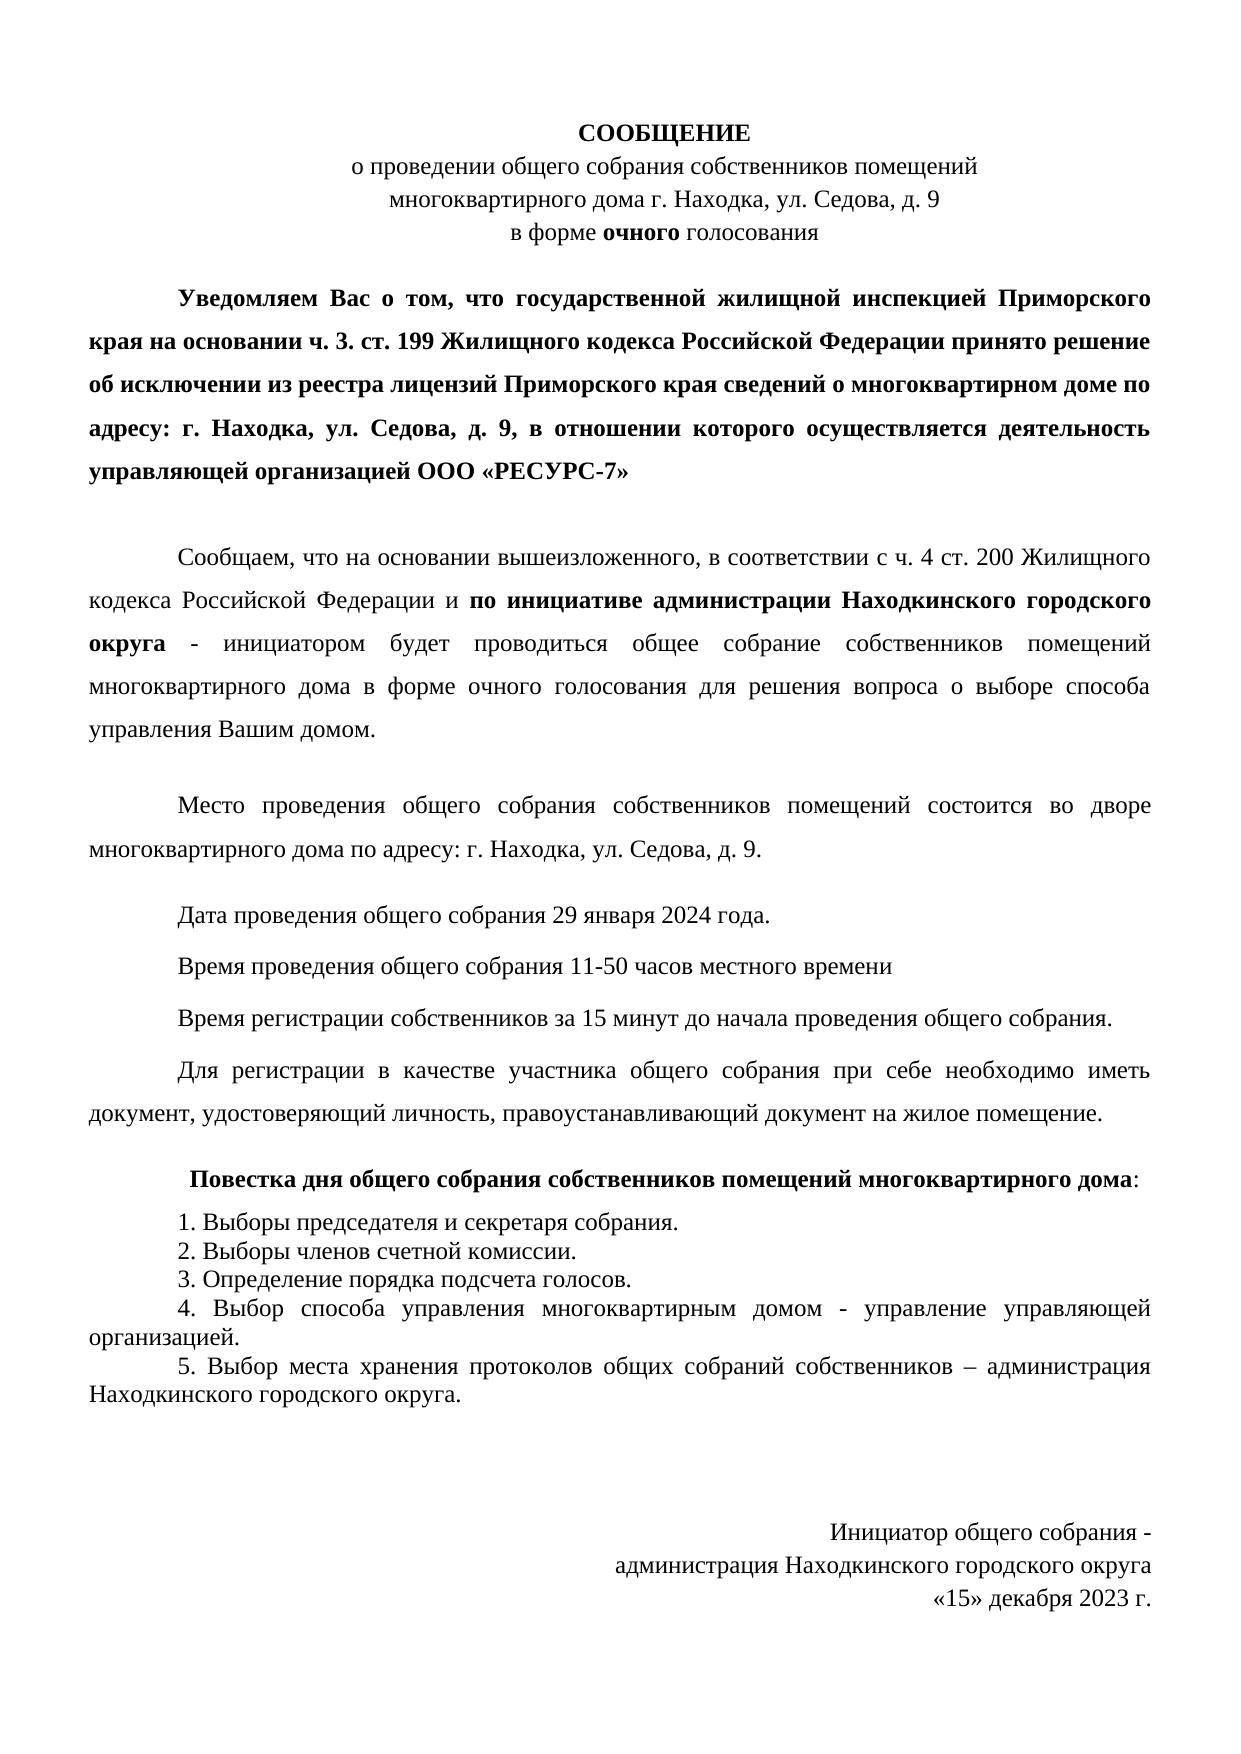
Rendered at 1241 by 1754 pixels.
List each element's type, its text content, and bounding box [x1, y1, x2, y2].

text Повестка дня общего собрания собственников помещений многоквартирного дома: [88, 1164, 1152, 1193]
text в форме очного голосования [88, 217, 1152, 246]
text администрация Находкинского городского округа [88, 1551, 1152, 1579]
text Время проведения общего собрания 11-50 часов местного времени [88, 951, 1152, 980]
text 2. Выборы членов счетной комиссии. [88, 1236, 1152, 1264]
text СООБЩЕНИЕ [88, 118, 1152, 147]
text Сообщаем, что на основании вышеизложенного, в соответствии с ч. 4 ст. 200 Жилищного кодекса Российской Федерации и по инициативе администрации Находкинского городского округа - инициатором будет проводиться общее собрание собственников помещений многоквартирного дома в форме очного голосования для решения вопроса о выборе способа управления Вашим домом. [88, 542, 1152, 743]
text Для регистрации в качестве участника общего собрания при себе необходимо иметь документ, удостоверяющий личность, правоустанавливающий документ на жилое помещение. [88, 1055, 1152, 1127]
text «15» декабря 2023 г. [88, 1583, 1152, 1612]
text Уведомляем Вас о том, что государственной жилищной инспекцией Приморского края на основании ч. 3. ст. 199 Жилищного кодекса Российской Федерации принято решение об исключении из реестра лицензий Приморского края сведений о многоквартирном доме по адресу: г. Находка, ул. Седова, д. 9, в отношении которого осуществляется деятельность управляющей организацией ООО «РЕСУРС-7» [88, 283, 1152, 484]
text 5. Выбор места хранения протоколов общих собраний собственников – администрация Находкинского городского округа. [88, 1351, 1152, 1408]
text о проведении общего собрания собственников помещений [88, 151, 1152, 180]
text 1. Выборы председателя и секретаря собрания. [88, 1207, 1152, 1236]
text Место проведения общего собрания собственников помещений состоится во дворе многоквартирного дома по адресу: г. Находка, ул. Седова, д. 9. [88, 791, 1152, 862]
text Время регистрации собственников за 15 минут до начала проведения общего собрания. [88, 1003, 1152, 1032]
text многоквартирного дома г. Находка, ул. Седова, д. 9 [88, 184, 1152, 213]
text 3. Определение порядка подсчета голосов. [88, 1264, 1152, 1293]
text 4. Выбор способа управления многоквартирным домом - управление управляющей организацией. [88, 1293, 1152, 1351]
text Инициатор общего собрания - [88, 1517, 1152, 1546]
text Дата проведения общего собрания 29 января 2024 года. [88, 900, 1152, 928]
